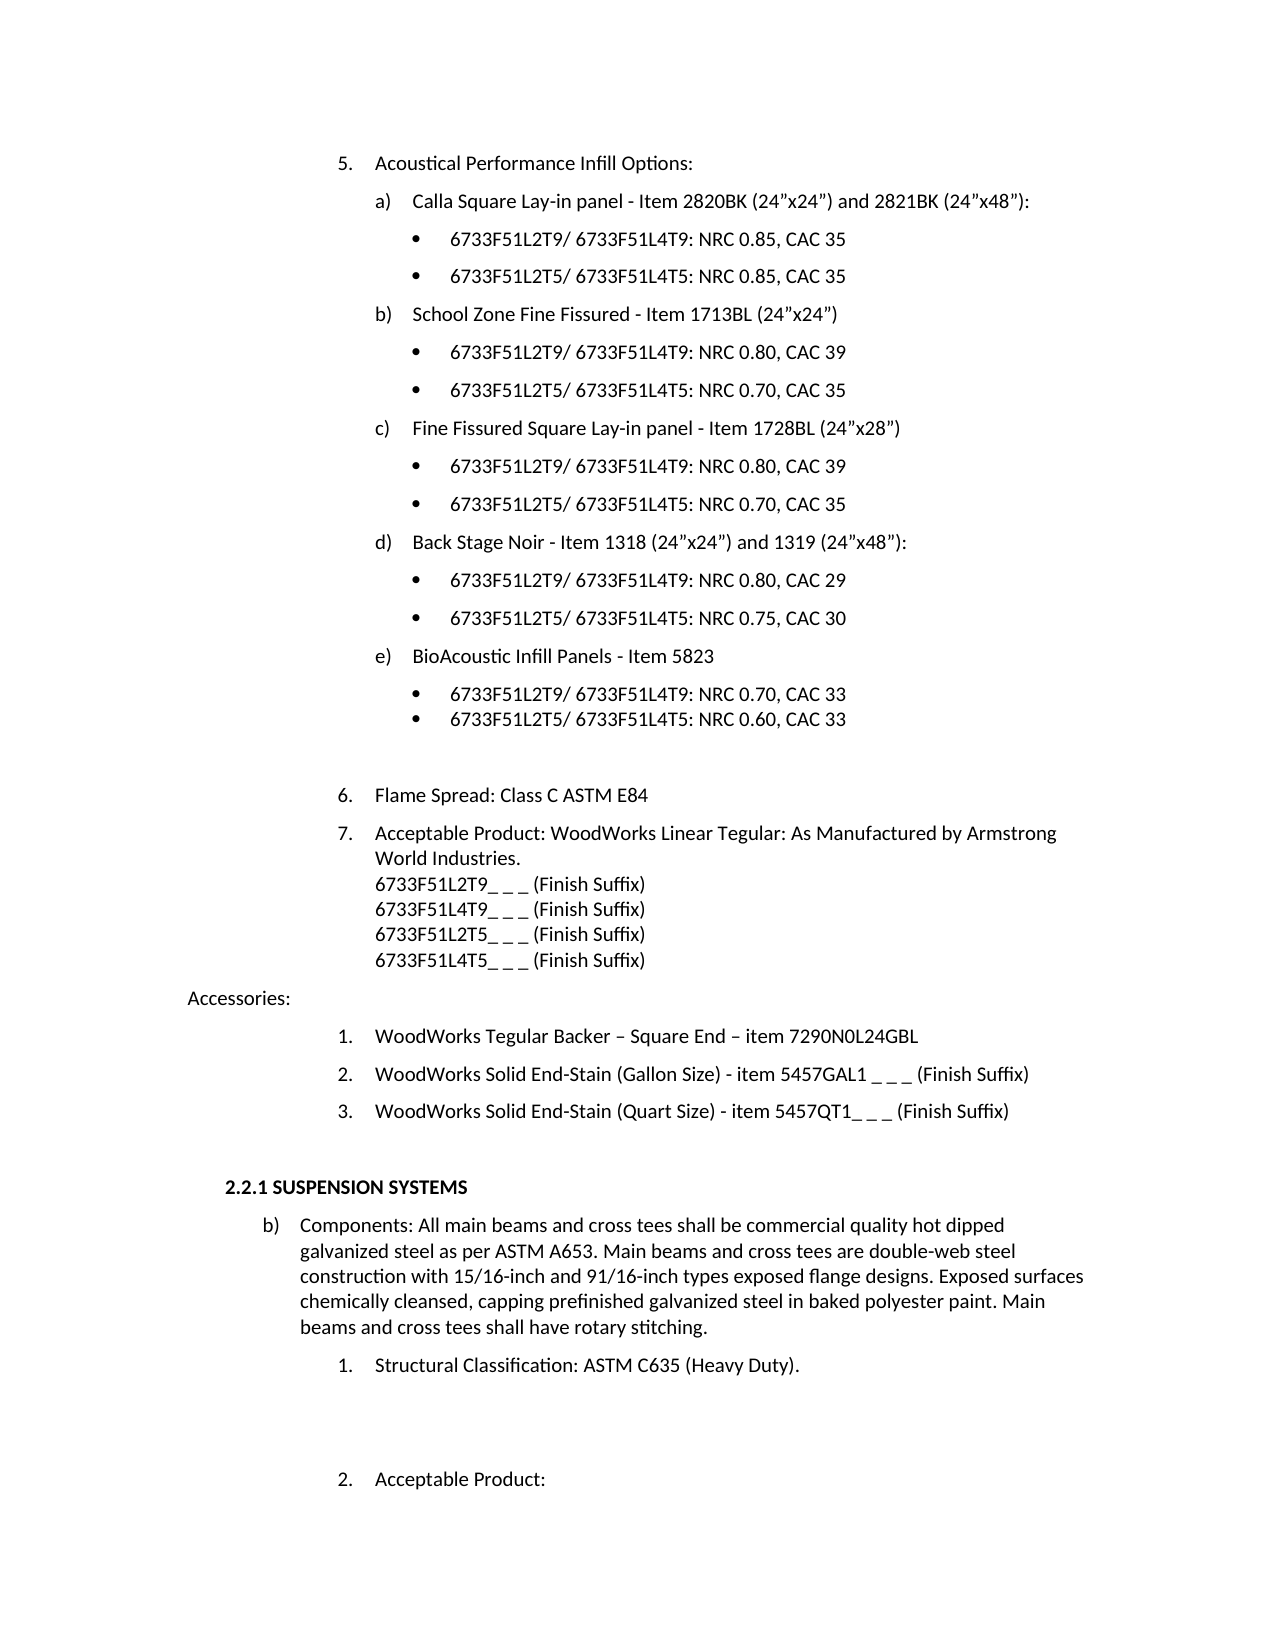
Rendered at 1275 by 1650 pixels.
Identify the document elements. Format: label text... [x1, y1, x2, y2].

list 6733F51L2T5/ 6733F51L4T5: NRC 0.85, CAC 35 [412, 264, 1087, 289]
list WoodWorks Solid End-Stain (Quart Size) - item 5457QT1_ _ _ (Finish Suffix) [337, 1099, 1087, 1124]
list Structural Classification: ASTM C635 (Heavy Duty). [337, 1352, 1087, 1377]
list Back Stage Noir - Item 1318 (24”x24”) and 1319 (24”x48”): [375, 529, 1087, 554]
list 6733F51L2T5/ 6733F51L4T5: NRC 0.60, CAC 33 [412, 706, 1087, 732]
list School Zone Fine Fissured - Item 1713BL (24”x24”) [375, 302, 1087, 327]
text Accessories: [187, 985, 1087, 1010]
list 6733F51L2T5/ 6733F51L4T5: NRC 0.70, CAC 35 [412, 491, 1087, 517]
list 6733F51L2T9/ 6733F51L4T9: NRC 0.80, CAC 29 [412, 567, 1087, 592]
subtitle 2.2.1 SUSPENSION SYSTEMS [187, 1174, 1087, 1200]
list Acceptable Product: WoodWorks Linear Tegular: As Manufactured by Armstrong World Industries. 6733F51L2T9_ _ _ (Finish Suffix) 6733F51L4T9_ _ _ (Finish Suffix) 6733F51L2T5_ _ _ (Finish Suffix) 6733F51L4T5_ _ _ (Finish Suffix) [337, 820, 1087, 972]
list 6733F51L2T5/ 6733F51L4T5: NRC 0.70, CAC 35 [412, 377, 1087, 403]
list BioAcoustic Infill Panels - Item 5823 [375, 643, 1087, 668]
list WoodWorks Tegular Backer – Square End – item 7290N0L24GBL [337, 1023, 1087, 1048]
list Fine Fissured Square Lay-in panel - Item 1728BL (24”x28”) [375, 415, 1087, 441]
list Flame Spread: Class C ASTM E84 [337, 782, 1087, 807]
list 6733F51L2T9/ 6733F51L4T9: NRC 0.85, CAC 35 [412, 226, 1087, 251]
list Calla Square Lay-in panel - Item 2820BK (24”x24”) and 2821BK (24”x48”): [375, 188, 1087, 213]
list Components: All main beams and cross tees shall be commercial quality hot dipped galvanized steel as per ASTM A653. Main beams and cross tees are double-web steel construction with 15/16-inch and 91/16-inch types exposed flange designs. Exposed surfaces chemically cleansed, capping prefinished galvanized steel in baked polyester paint. Main beams and cross tees shall have rotary stitching. [262, 1212, 1087, 1339]
list 6733F51L2T5/ 6733F51L4T5: NRC 0.75, CAC 30 [412, 605, 1087, 630]
list 6733F51L2T9/ 6733F51L4T9: NRC 0.80, CAC 39 [412, 339, 1087, 365]
list 6733F51L2T9/ 6733F51L4T9: NRC 0.70, CAC 33 [412, 681, 1087, 706]
list Acceptable Product: [337, 1466, 1087, 1491]
list Acoustical Performance Infill Options: [337, 150, 1087, 175]
list 6733F51L2T9/ 6733F51L4T9: NRC 0.80, CAC 39 [412, 453, 1087, 479]
list WoodWorks Solid End-Stain (Gallon Size) - item 5457GAL1 _ _ _ (Finish Suffix) [337, 1061, 1087, 1086]
